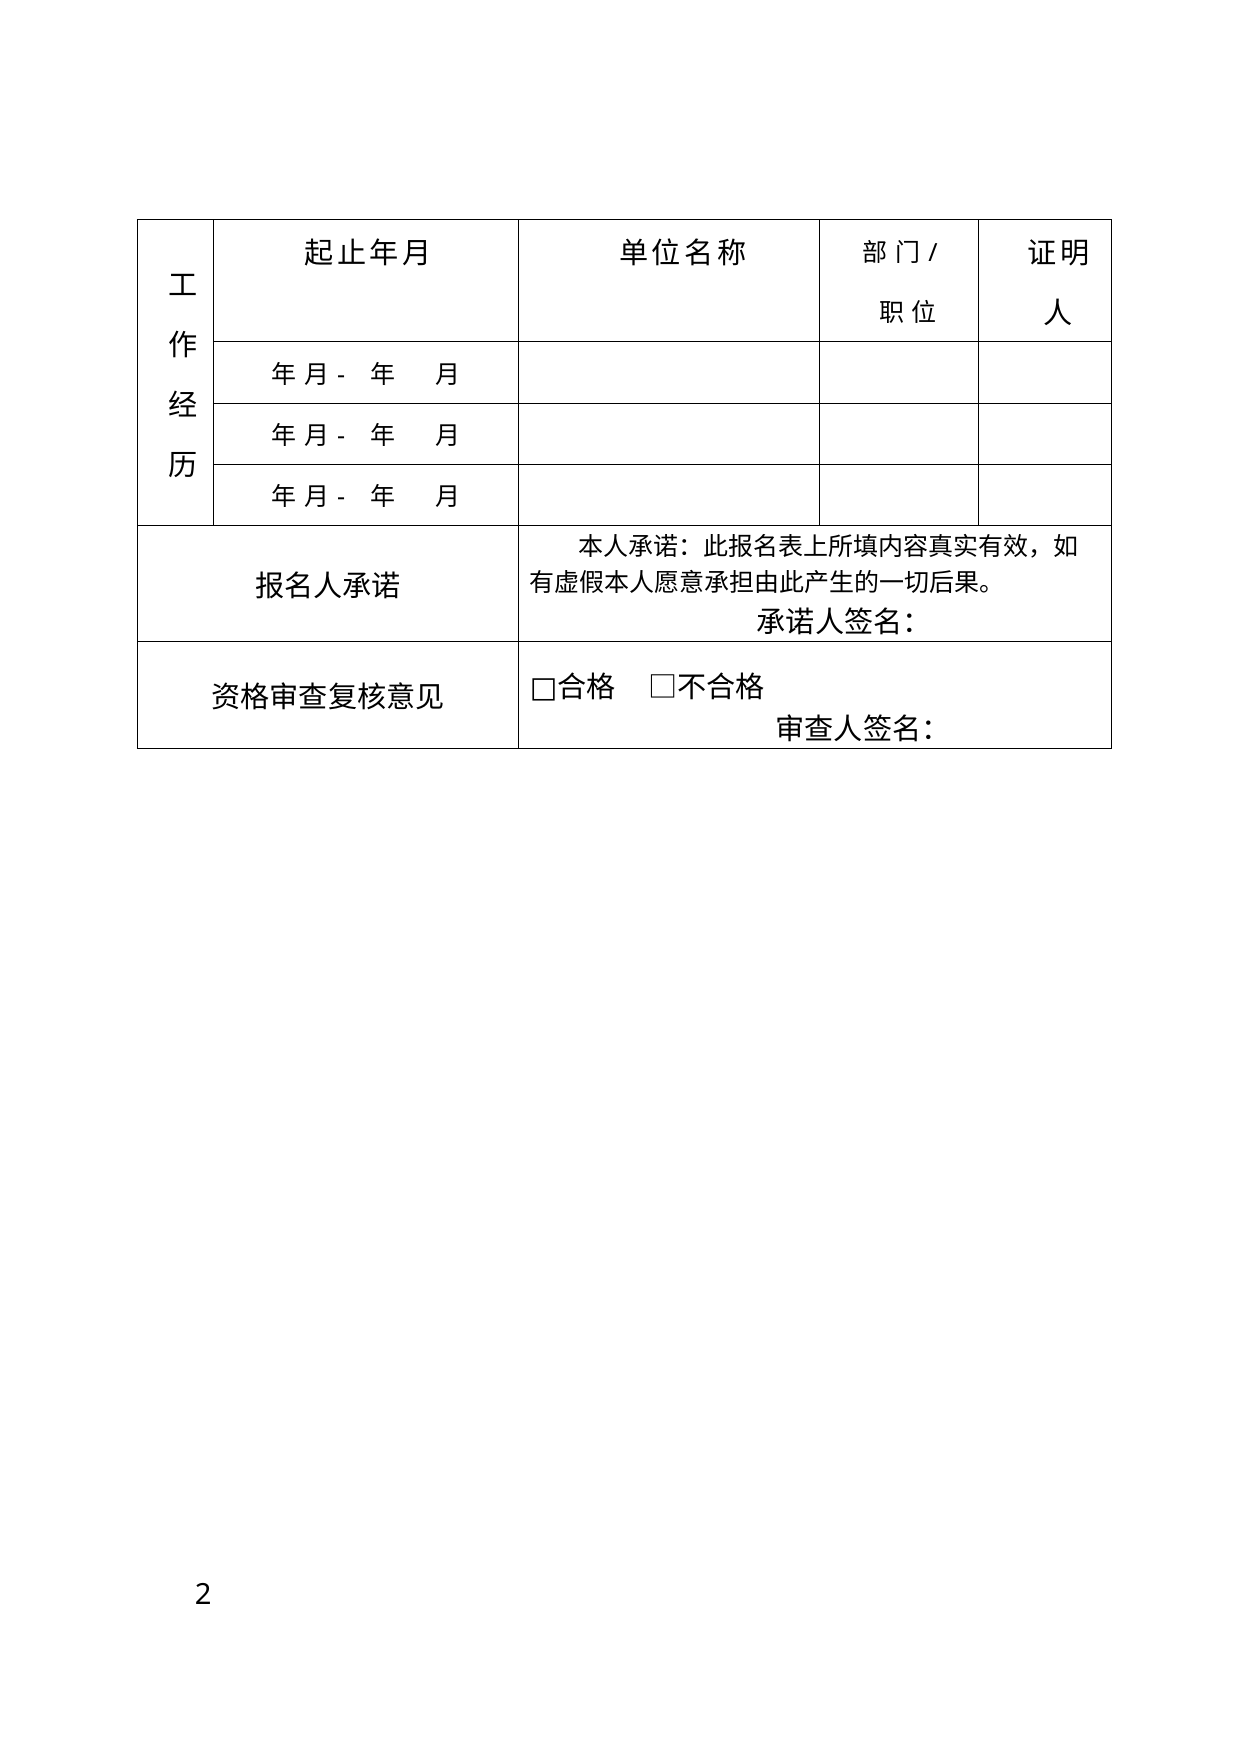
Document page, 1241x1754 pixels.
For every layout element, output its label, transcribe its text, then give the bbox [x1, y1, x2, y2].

table_cell [979, 404, 1111, 464]
table_cell 部门/职位 [820, 220, 978, 341]
table_cell [519, 465, 819, 525]
table_cell 年月-年 月 [214, 465, 518, 525]
table_cell 单位名称 [519, 220, 819, 341]
table_cell [519, 404, 819, 464]
table_cell 本人承诺：此报名表上所填内容真实有效，如有虚假本人愿意承担由此产生的一切后果。 承诺人签名： [519, 526, 1111, 641]
table_cell [820, 404, 978, 464]
table_cell 年月-年 月 [214, 404, 518, 464]
table_cell 证明人 [979, 220, 1111, 341]
table_cell 工 作 经 历 [138, 220, 213, 525]
table_cell 起止年月 [214, 220, 518, 341]
table_cell [820, 342, 978, 402]
table_cell 报名人承诺 [138, 526, 518, 641]
table_cell 资格审查复核意见 [138, 642, 518, 748]
table_cell [519, 342, 819, 402]
table_cell 年月-年 月 [214, 342, 518, 402]
table_cell [979, 465, 1111, 525]
table_cell [979, 342, 1111, 402]
table_cell [820, 465, 978, 525]
table_cell □合格 □不合格 审查人签名： [519, 642, 1111, 748]
